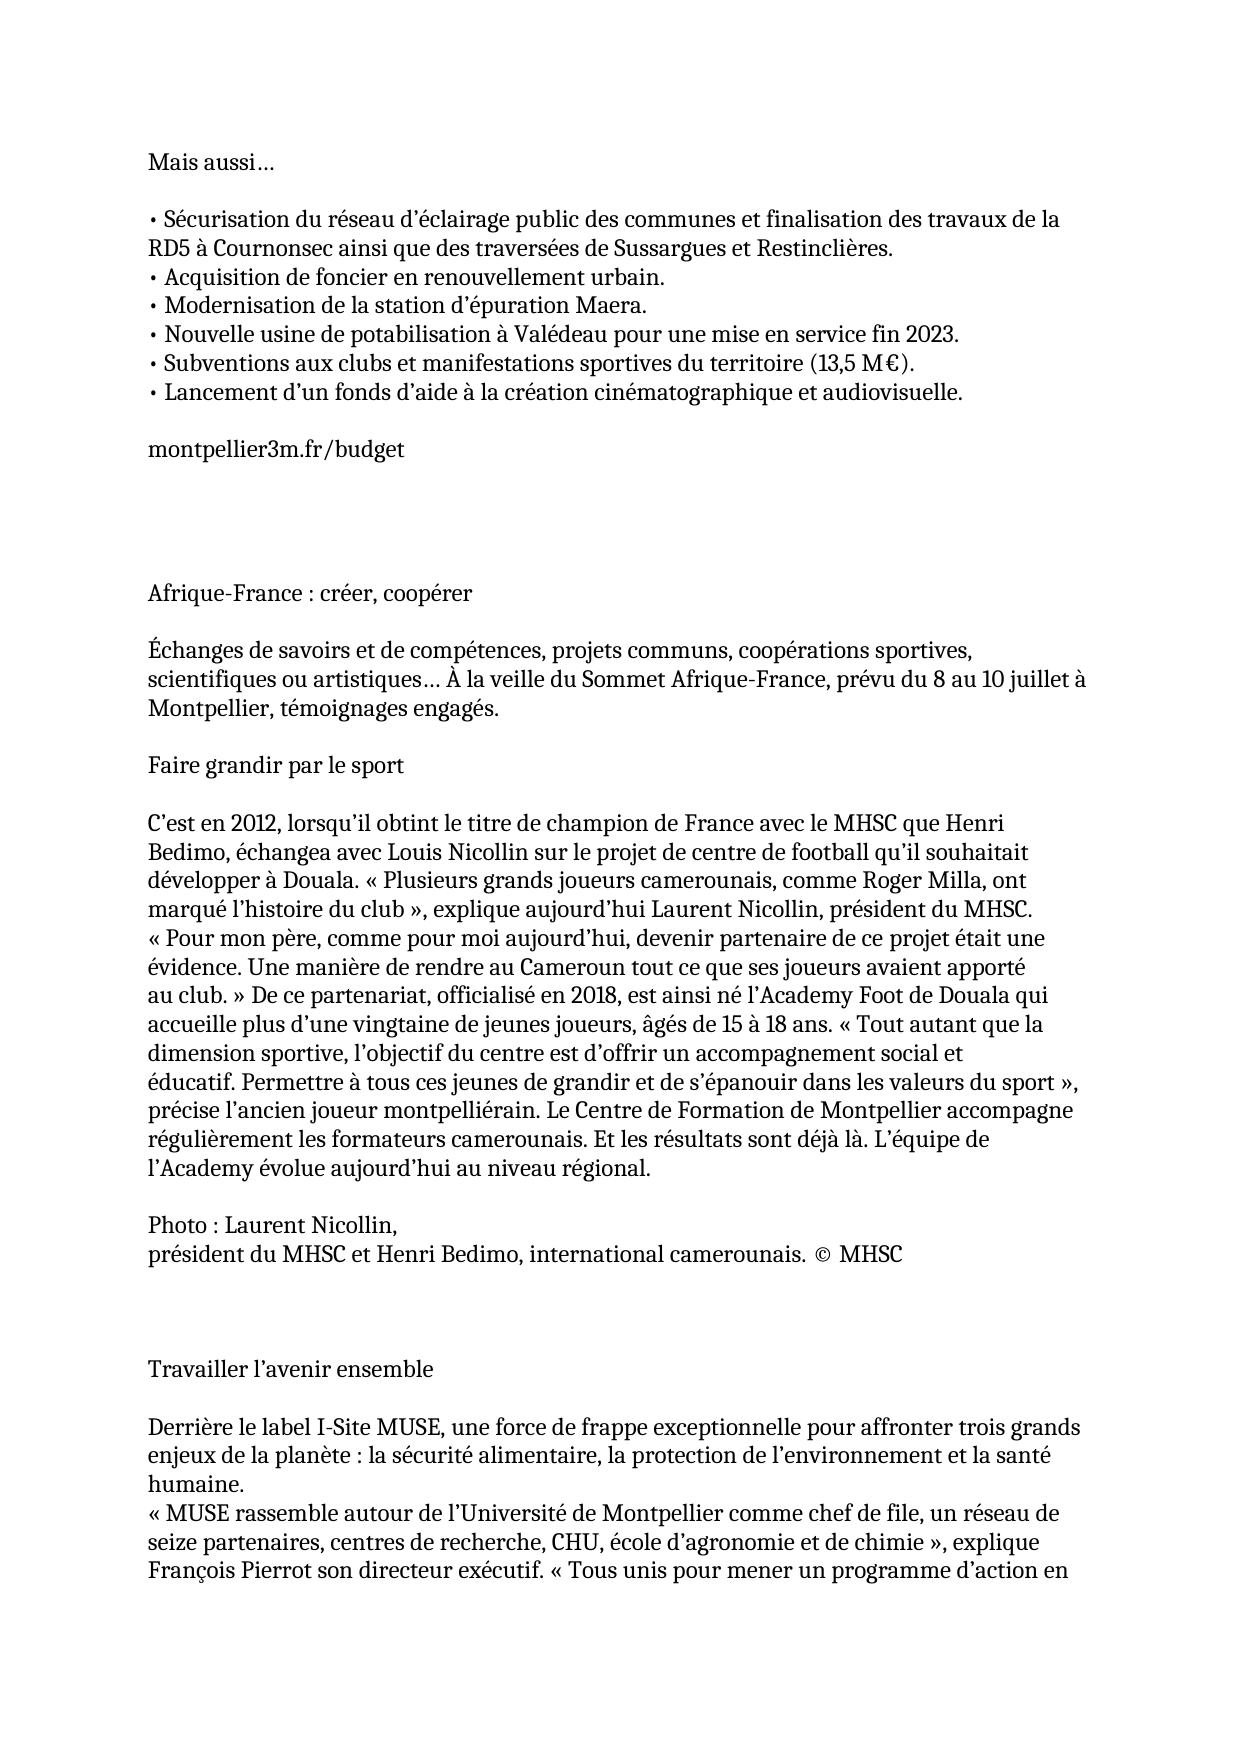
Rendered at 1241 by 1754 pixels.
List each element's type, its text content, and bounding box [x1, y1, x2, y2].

text • Modernisation de la station d’épuration Maera. [148, 291, 1093, 320]
text Travailler l’avenir ensemble [148, 1355, 1093, 1384]
text • Sécurisation du réseau d’éclairage public des communes et finalisation des travaux de la RD5 à Cournonsec ainsi que des traversées de Sussargues et Restinclières. [148, 205, 1093, 263]
text Photo : Laurent Nicollin, président du MHSC et Henri Bedimo, international camerounais. © MHSC [148, 1211, 1093, 1269]
text • Nouvelle usine de potabilisation à Valédeau pour une mise en service fin 2023. [148, 320, 1093, 349]
text • Lancement d’un fonds d’aide à la création cinématographique et audiovisuelle. [148, 378, 1093, 406]
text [148, 1413, 1093, 1585]
text Mais aussi… [148, 148, 1093, 176]
text Faire grandir par le sport [148, 751, 1093, 780]
text • Acquisition de foncier en renouvellement urbain. [148, 263, 1093, 291]
text montpellier3m.fr/budget [148, 435, 1093, 464]
text Échanges de savoirs et de compétences, projets communs, coopérations sportives, scientifiques ou artistiques… À la veille du Sommet Afrique-France, prévu du 8 au 10 juillet à Montpellier, témoignages engagés. [148, 636, 1093, 723]
text • Subventions aux clubs et manifestations sportives du territoire (13,5 M€). [148, 349, 1093, 378]
text Afrique-France : créer, coopérer [148, 579, 1093, 608]
text C’est en 2012, lorsqu’il obtint le titre de champion de France avec le MHSC que Henri Bedimo, échangea avec Louis Nicollin sur le projet de centre de football qu’il souhaitait développer à Douala. « Plusieurs grands joueurs camerounais, comme Roger Milla, ont marqué l’histoire du club », explique aujourd’hui Laurent Nicollin, président du MHSC. « Pour mon père, comme pour moi aujourd’hui, devenir partenaire de ce projet était une évidence. Une manière de rendre au Cameroun tout ce que ses joueurs avaient apporté au club. » De ce partenariat, officialisé en 2018, est ainsi né l’Academy Foot de Douala qui accueille plus d’une vingtaine de jeunes joueurs, âgés de 15 à 18 ans. « Tout autant que la dimension sportive, l’objectif du centre est d’offrir un accompagnement social et éducatif. Permettre à tous ces jeunes de grandir et de s’épanouir dans les valeurs du sport », précise l’ancien joueur montpelliérain. Le Centre de Formation de Montpellier accompagne régulièrement les formateurs camerounais. Et les résultats sont déjà là. L’équipe de l’Academy évolue aujourd’hui au niveau régional. [148, 809, 1093, 1183]
